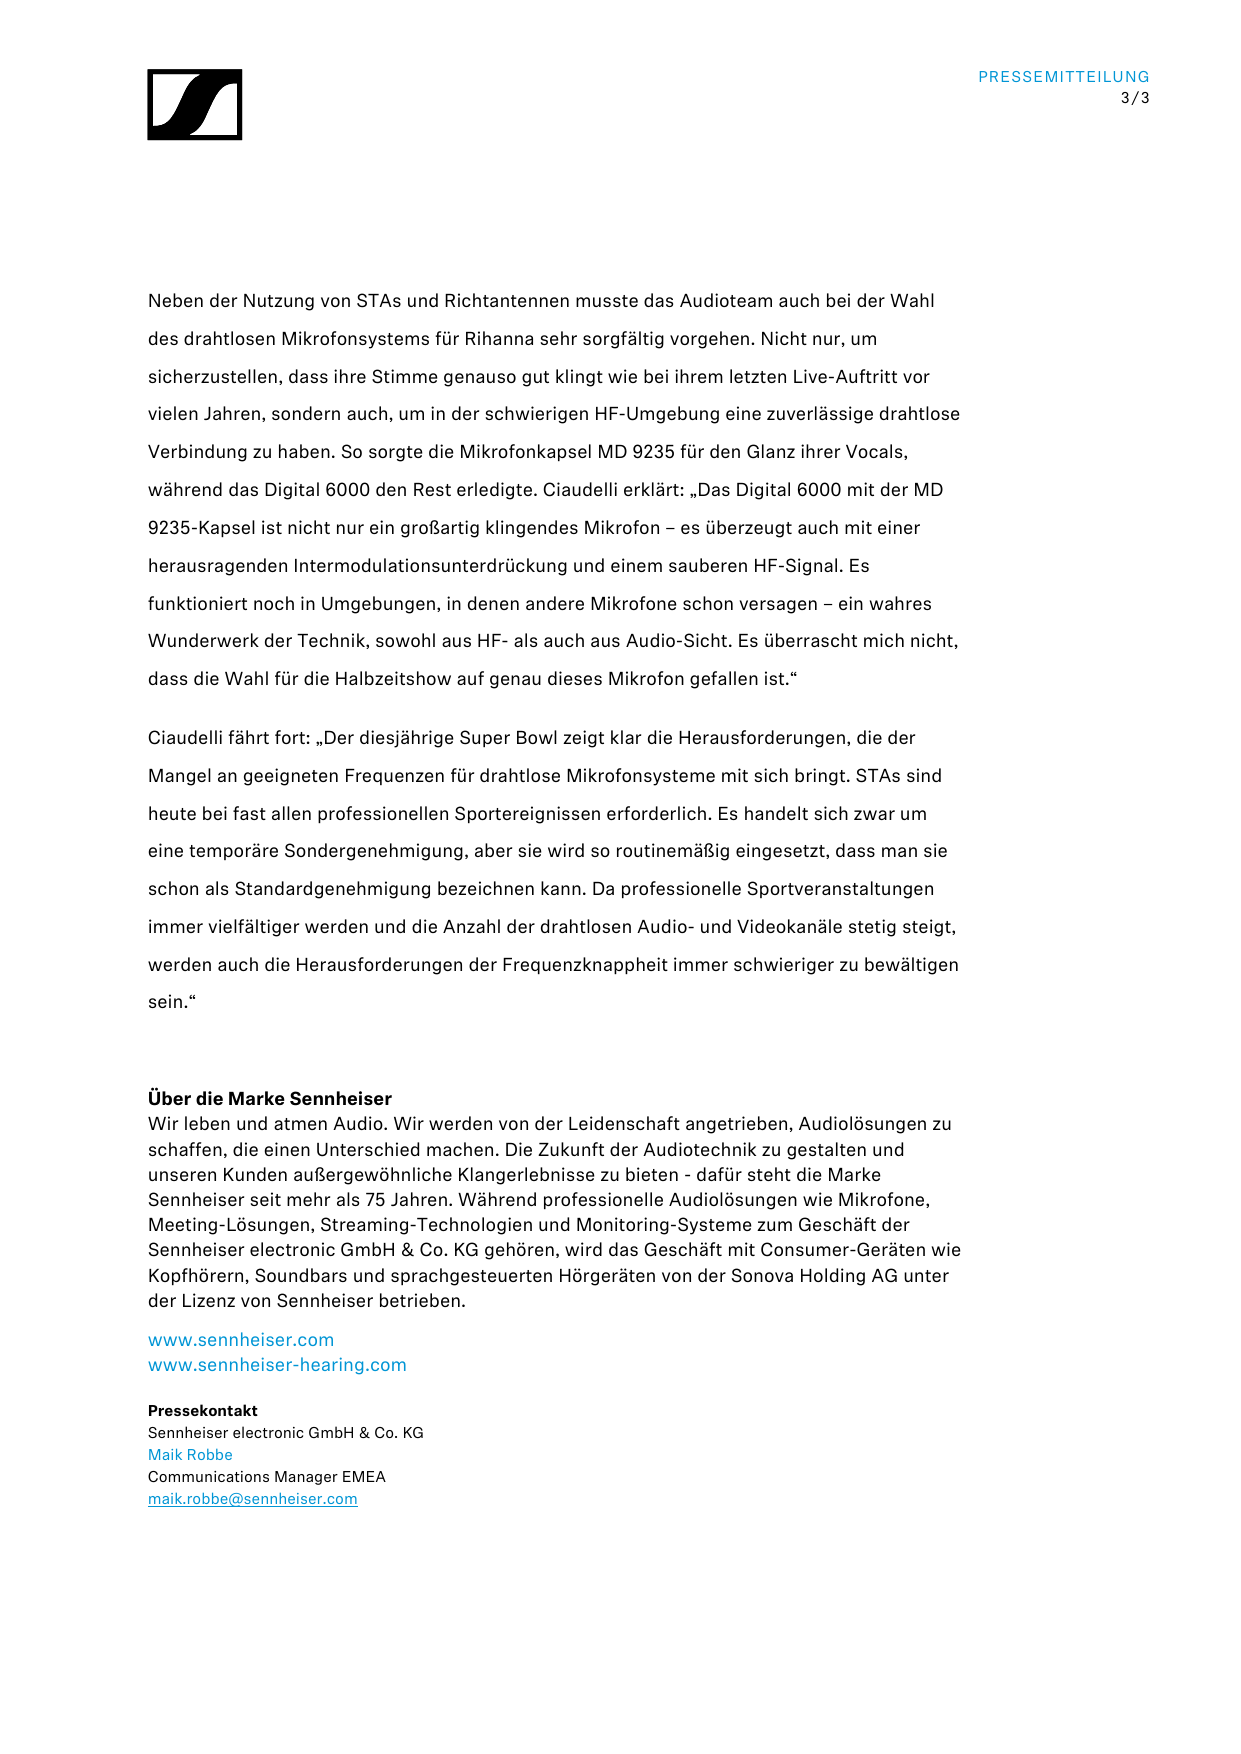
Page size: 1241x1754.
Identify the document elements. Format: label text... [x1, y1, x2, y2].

text www.sennheiser-hearing.com [148, 1351, 968, 1376]
text Pressekontakt [148, 1399, 968, 1421]
text Neben der Nutzung von STAs und Richtantennen musste das Audioteam auch bei der Wahl des drahtlosen Mikrofonsystems für Rihanna sehr sorgfältig vorgehen. Nicht nur, um sicherzustellen, dass ihre Stimme genauso gut klingt wie bei ihrem letzten Live-Auftritt vor vielen Jahren, sondern auch, um in der schwierigen HF-Umgebung eine zuverlässige drahtlose Verbindung zu haben. So sorgte die Mikrofonkapsel MD 9235 für den Glanz ihrer Vocals, während das Digital 6000 den Rest erledigte. Ciaudelli erklärt: „Das Digital 6000 mit der MD 9235-Kapsel ist nicht nur ein großartig klingendes Mikrofon – es überzeugt auch mit einer herausragenden Intermodulationsunterdrückung und einem sauberen HF-Signal. Es funktioniert noch in Umgebungen, in denen andere Mikrofone schon versagen – ein wahres Wunderwerk der Technik, sowohl aus HF- als auch aus Audio-Sicht. Es überrascht mich nicht, dass die Wahl für die Halbzeitshow auf genau dieses Mikrofon gefallen ist.“ [148, 287, 968, 690]
text Ciaudelli fährt fort: „Der diesjährige Super Bowl zeigt klar die Herausforderungen, die der Mangel an geeigneten Frequenzen für drahtlose Mikrofonsysteme mit sich bringt. STAs sind heute bei fast allen professionellen Sportereignissen erforderlich. Es handelt sich zwar um eine temporäre Sondergenehmigung, aber sie wird so routinemäßig eingesetzt, dass man sie schon als Standardgenehmigung bezeichnen kann. Da professionelle Sportveranstaltungen immer vielfältiger werden und die Anzahl der drahtlosen Audio- und Videokanäle stetig steigt, werden auch die Herausforderungen der Frequenzknappheit immer schwieriger zu bewältigen sein.“ [148, 724, 968, 1014]
text www.sennheiser.com [148, 1326, 968, 1351]
text Wir leben und atmen Audio. Wir werden von der Leidenschaft angetrieben, Audiolösungen zu schaffen, die einen Unterschied machen. Die Zukunft der Audiotechnik zu gestalten und unseren Kunden außergewöhnliche Klangerlebnisse zu bieten - dafür steht die Marke Sennheiser seit mehr als 75 Jahren. Während professionelle Audiolösungen wie Mikrofone, Meeting-Lösungen, Streaming-Technologien und Monitoring-Systeme zum Geschäft der Sennheiser electronic GmbH & Co. KG gehören, wird das Geschäft mit Consumer-Geräten wie Kopfhörern, Soundbars und sprachgesteuerten Hörgeräten von der Sonova Holding AG unter der Lizenz von Sennheiser betrieben. [148, 1110, 968, 1312]
text Sennheiser electronic GmbH & Co. KG [148, 1421, 968, 1442]
text maik.robbe@sennheiser.com [148, 1486, 968, 1508]
text Communications Manager EMEA [148, 1464, 968, 1486]
text Über die Marke Sennheiser [148, 1085, 968, 1110]
text Maik Robbe [148, 1442, 968, 1464]
picture [229, 1493, 242, 1505]
